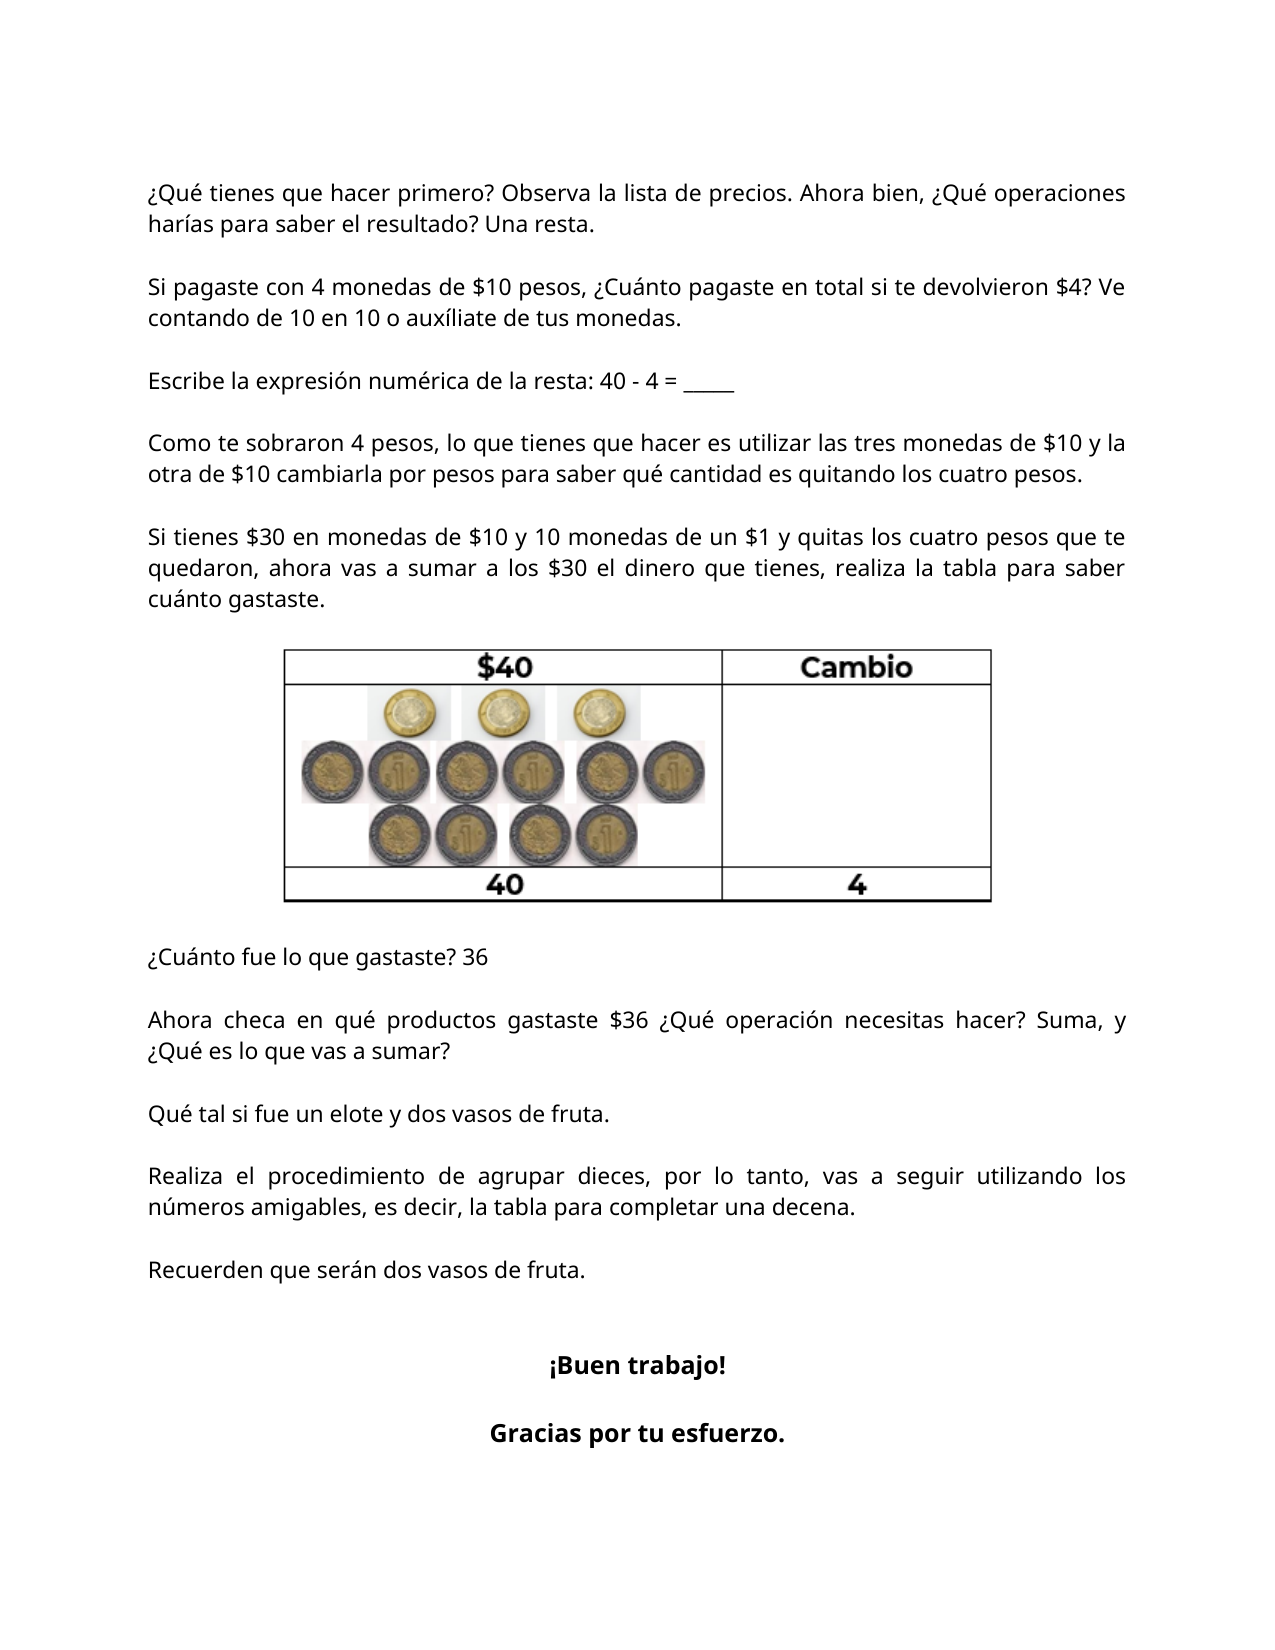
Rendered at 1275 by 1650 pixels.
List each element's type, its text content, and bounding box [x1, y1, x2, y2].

text Escribe la expresión numérica de la resta: 40 - 4 = _____ [148, 365, 1127, 396]
text ¡Buen trabajo! [148, 1347, 1127, 1382]
text Si tienes $30 en monedas de $10 y 10 monedas de un $1 y quitas los cuatro pesos que te quedaron, ahora vas a sumar a los $30 el dinero que tienes, realiza la tabla para saber cuánto gastaste. [148, 521, 1127, 615]
text Ahora checa en qué productos gastaste $36 ¿Qué operación necesitas hacer? Suma, y ¿Qué es lo que vas a sumar? [148, 1004, 1127, 1066]
text Si pagaste con 4 monedas de $10 pesos, ¿Cuánto pagaste en total si te devolvieron $4? Ve contando de 10 en 10 o auxíliate de tus monedas. [148, 271, 1127, 333]
text Gracias por tu esfuerzo. [148, 1416, 1127, 1450]
text Realiza el procedimiento de agrupar dieces, por lo tanto, vas a seguir utilizando los números amigables, es decir, la tabla para completar una decena. [148, 1160, 1127, 1222]
text ¿Cuánto fue lo que gastaste? 36 [148, 941, 1127, 972]
text Qué tal si fue un elote y dos vasos de fruta. [148, 1097, 1127, 1129]
text Recuerden que serán dos vasos de fruta. [148, 1254, 1127, 1285]
text Como te sobraron 4 pesos, lo que tienes que hacer es utilizar las tres monedas de $10 y la otra de $10 cambiarla por pesos para saber qué cantidad es quitando los cuatro pesos. [148, 427, 1127, 490]
picture [278, 646, 998, 910]
text ¿Qué tienes que hacer primero? Observa la lista de precios. Ahora bien, ¿Qué operaciones harías para saber el resultado? Una resta. [148, 177, 1127, 240]
